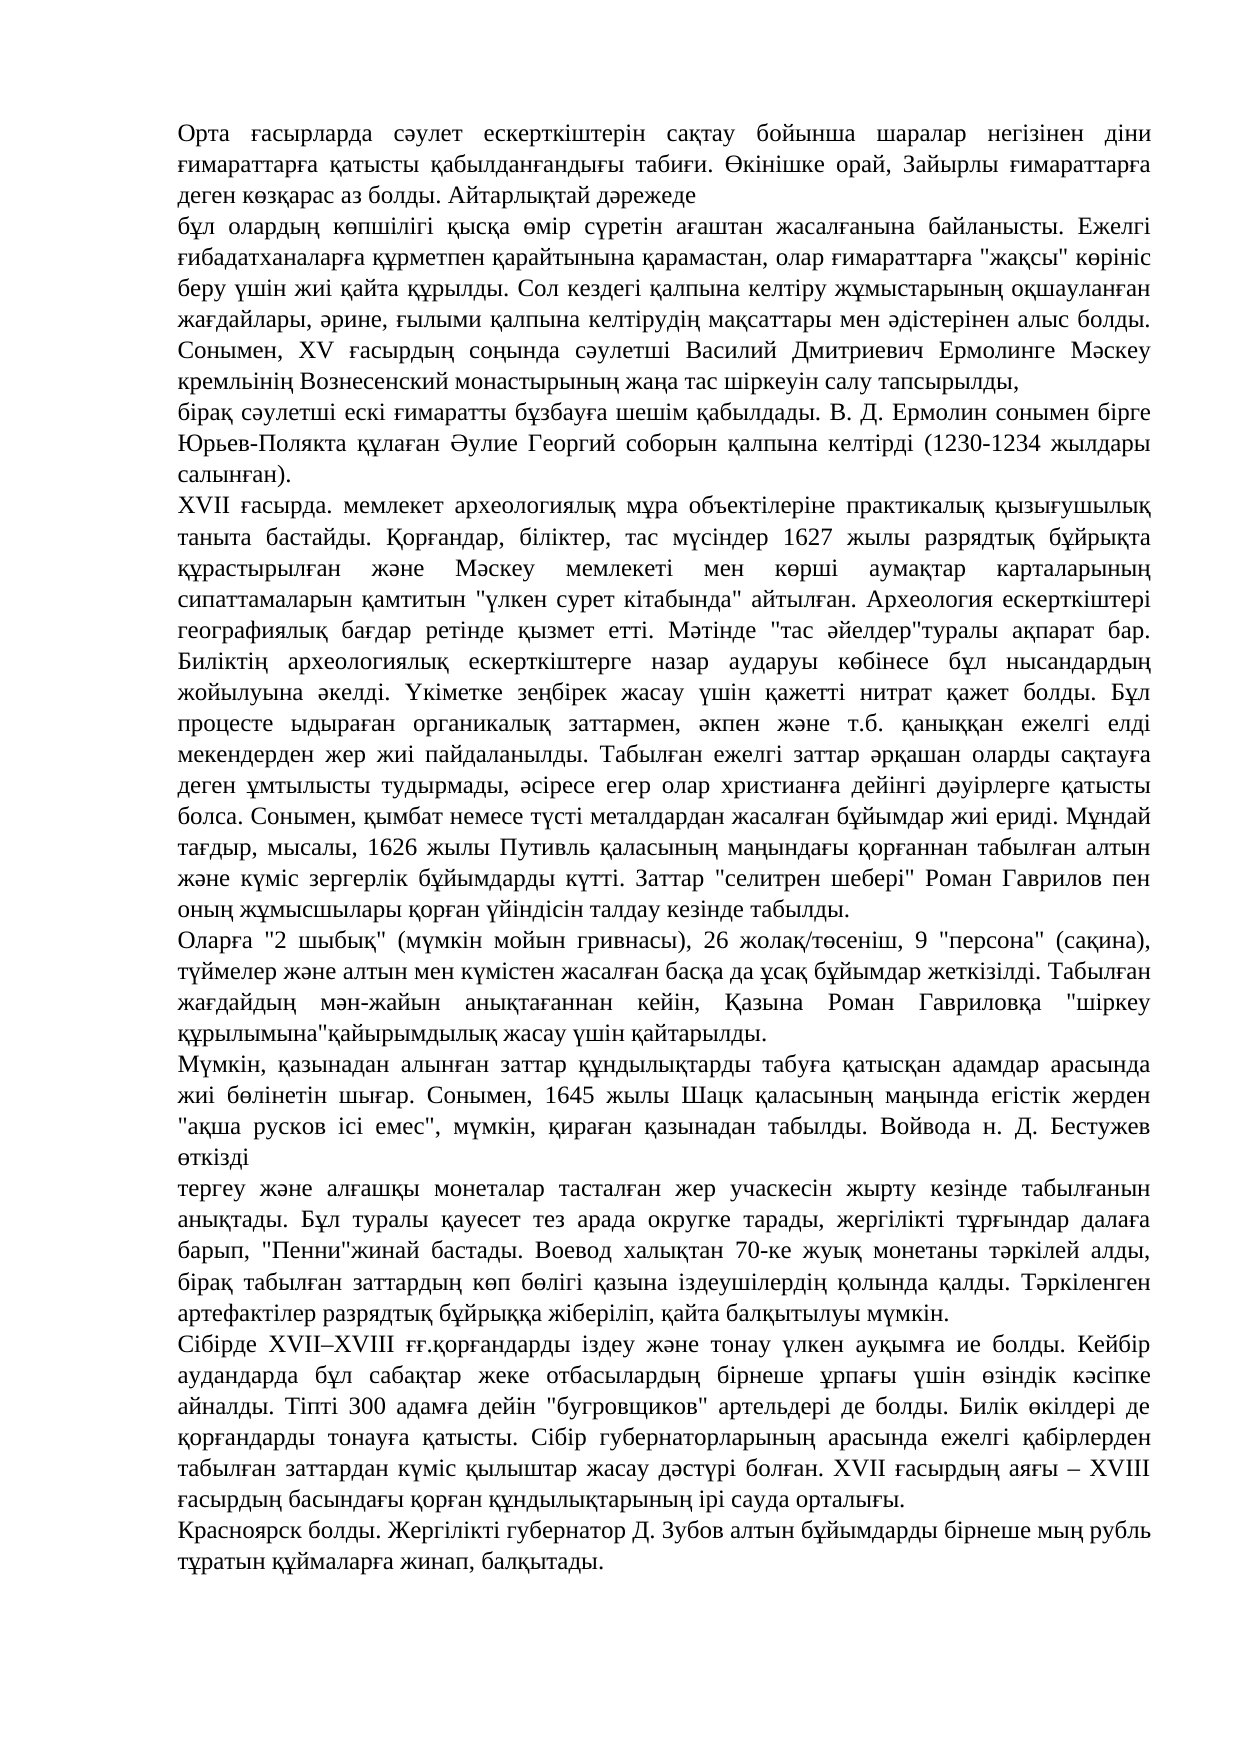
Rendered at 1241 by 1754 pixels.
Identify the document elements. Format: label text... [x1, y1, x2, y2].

text Оларға "2 шыбық" (мүмкін мойын гривнасы), 26 жолақ/төсеніш, 9 "персона" (сақина), түймелер және алтын мен күмістен жасалған басқа да ұсақ бұйымдар жеткізілді. Табылған жағдайдың мән-жайын анықтағаннан кейін, Қазына Роман Гавриловқа "шіркеу құрылымына"қайырымдылық жасау үшін қайтарылды. [177, 925, 1152, 1047]
text Красноярск болды. Жергілікті губернатор Д. Зубов алтын бұйымдарды бірнеше мың рубль тұратын құймаларға жинап, балқытады. [177, 1515, 1152, 1575]
text XVII ғасырда. мемлекет археологиялық мұра объектілеріне практикалық қызығушылық таныта бастайды. Қорғандар, біліктер, тас мүсіндер 1627 жылы разрядтық бұйрықта құрастырылған және Мәскеу мемлекеті мен көрші аумақтар карталарының сипаттамаларын қамтитын "үлкен сурет кітабында" айтылған. Археология ескерткіштері географиялық бағдар ретінде қызмет етті. Мәтінде "тас әйелдер"туралы ақпарат бар. Биліктің археологиялық ескерткіштерге назар аударуы көбінесе бұл нысандардың жойылуына әкелді. Үкіметке зеңбірек жасау үшін қажетті нитрат қажет болды. Бұл процесте ыдыраған органикалық заттармен, әкпен және т.б. қаныққан ежелгі елді мекендерден жер жиі пайдаланылды. Табылған ежелгі заттар әрқашан оларды сақтауға деген ұмтылысты тудырмады, әсіресе егер олар христианға дейінгі дәуірлерге қатысты болса. Сонымен, қымбат немесе түсті металдардан жасалған бұйымдар жиі ериді. Мұндай тағдыр, мысалы, 1626 жылы Путивль қаласының маңындағы қорғаннан табылған алтын және күміс зергерлік бұйымдарды күтті. Заттар "селитрен шебері" Роман Гаврилов пен оның жұмысшылары қорған үйіндісін талдау кезінде табылды. [177, 491, 1152, 923]
text бірақ сәулетші ескі ғимаратты бұзбауға шешім қабылдады. В. Д. Ермолин сонымен бірге Юрьев-Полякта құлаған Әулие Георгий соборын қалпына келтірді (1230-1234 жылдары салынған). [177, 397, 1152, 488]
text тергеу және алғашқы монеталар тасталған жер учаскесін жырту кезінде табылғанын анықтады. Бұл туралы қауесет тез арада округке тарады, жергілікті тұрғындар далаға барып, "Пенни"жинай бастады. Воевод халықтан 70-ке жуық монетаны тәркілей алды, бірақ табылған заттардың көп бөлігі қазына іздеушілердің қолында қалды. Тәркіленген артефактілер разрядтық бұйрыққа жіберіліп, қайта балқытылуы мүмкін. [177, 1173, 1152, 1326]
text Сібірде XVII–XVIII ғғ.қорғандарды іздеу және тонау үлкен ауқымға ие болды. Кейбір аудандарда бұл сабақтар жеке отбасылардың бірнеше ұрпағы үшін өзіндік кәсіпке айналды. Тіпті 300 адамға дейін "бугровщиков" артельдері де болды. Билік өкілдері де қорғандарды тонауға қатысты. Сібір губернаторларының арасында ежелгі қабірлерден табылған заттардан күміс қылыштар жасау дәстүрі болған. XVII ғасырдың аяғы – XVIII ғасырдың басындағы қорған құндылықтарының ірі сауда орталығы. [177, 1329, 1152, 1513]
text Мүмкін, қазынадан алынған заттар құндылықтарды табуға қатысқан адамдар арасында жиі бөлінетін шығар. Сонымен, 1645 жылы Шацк қаласының маңында егістік жерден "ақша русков ісі емес", мүмкін, қираған қазынадан табылды. Войвода н. Д. Бестужев өткізді [177, 1049, 1152, 1171]
text бұл олардың көпшілігі қысқа өмір сүретін ағаштан жасалғанына байланысты. Ежелгі ғибадатханаларға құрметпен қарайтынына қарамастан, олар ғимараттарға "жақсы" көрініс беру үшін жиі қайта құрылды. Сол кездегі қалпына келтіру жұмыстарының оқшауланған жағдайлары, әрине, ғылыми қалпына келтірудің мақсаттары мен әдістерінен алыс болды. Сонымен, XV ғасырдың соңында сәулетші Василий Дмитриевич Ермолинге Мәскеу кремльінің Вознесенский монастырының жаңа тас шіркеуін салу тапсырылды, [177, 211, 1152, 395]
text Орта ғасырларда сәулет ескерткіштерін сақтау бойынша шаралар негізінен діни ғимараттарға қатысты қабылданғандығы табиғи. Өкінішке орай, Зайырлы ғимараттарға деген көзқарас аз болды. Айтарлықтай дәрежеде [177, 118, 1152, 209]
